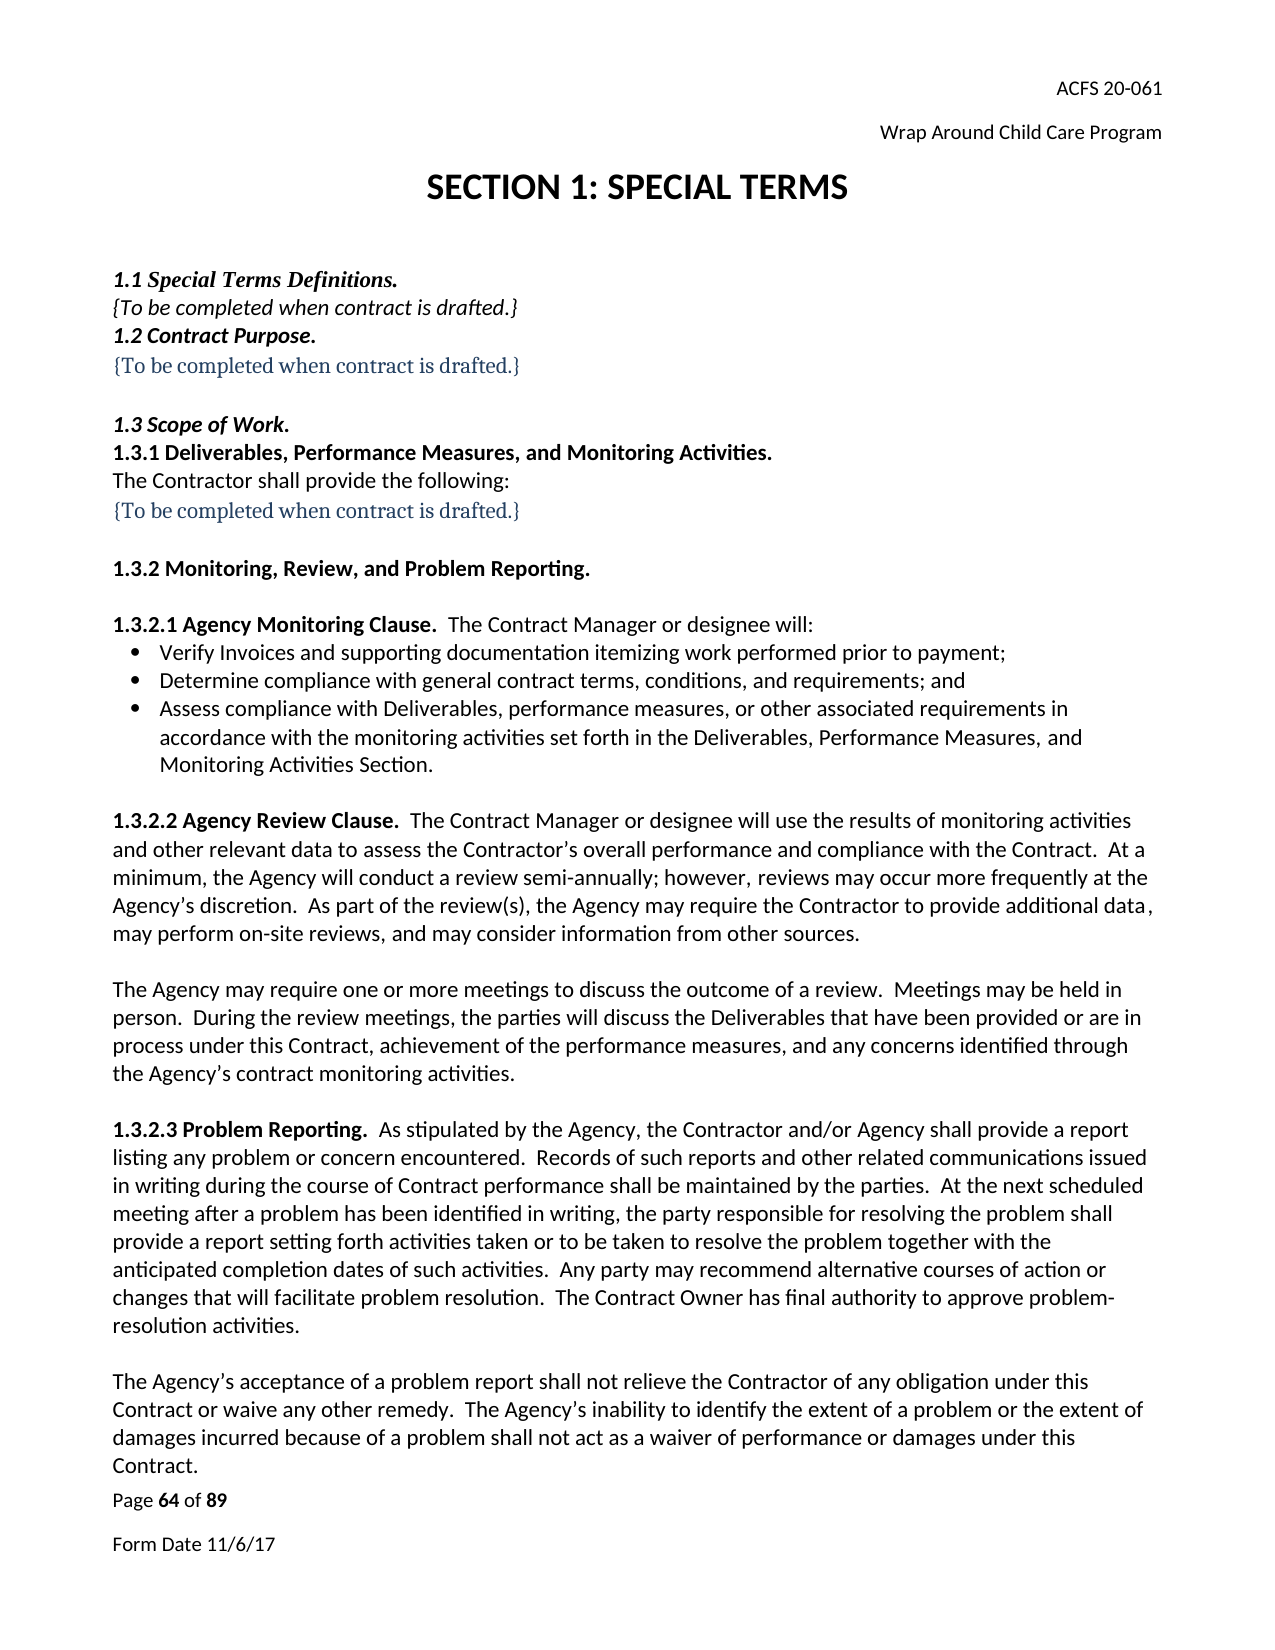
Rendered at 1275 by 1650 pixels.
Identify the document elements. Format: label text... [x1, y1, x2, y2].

list Verify Invoices and supporting documentation itemizing work performed prior to payment; [131, 638, 1162, 667]
list Assess compliance with Deliverables, performance measures, or other associated requirements in accordance with the monitoring activities set forth in the Deliverables, Performance Measures, and Monitoring Activities Section. [131, 694, 1162, 779]
list Determine compliance with general contract terms, conditions, and requirements; and [131, 667, 1162, 694]
text 1.2 Contract Purpose. [112, 321, 1162, 349]
text 1.3 Scope of Work. [112, 410, 1162, 438]
text The Contractor shall provide the following: [112, 466, 1162, 494]
text 1.3.2.1 Agency Monitoring Clause. The Contract Manager or designee will: [112, 611, 1162, 638]
text 1.3.1 Deliverables, Performance Measures, and Monitoring Activities. [112, 438, 1162, 466]
text 1.3.2 Monitoring, Review, and Problem Reporting. [112, 554, 1162, 582]
text 1.3.2.3 Problem Reporting. As stipulated by the Agency, the Contractor and/or Agency shall provide a report listing any problem or concern encountered. Records of such reports and other related communications issued in writing during the course of Contract performance shall be maintained by the parties. At the next scheduled meeting after a problem has been identified in writing, the party responsible for resolving the problem shall provide a report setting forth activities taken or to be taken to resolve the problem together with the anticipated completion dates of such activities. Any party may recommend alternative courses of action or changes that will facilitate problem resolution. The Contract Owner has final authority to approve problem-resolution activities. [112, 1115, 1162, 1339]
text 1.3.2.2 Agency Review Clause. The Contract Manager or designee will use the results of monitoring activities and other relevant data to assess the Contractor’s overall performance and compliance with the Contract. At a minimum, the Agency will conduct a review semi-annually; however, reviews may occur more frequently at the Agency’s discretion. As part of the review(s), the Agency may require the Contractor to provide additional data, may perform on-site reviews, and may consider information from other sources. [112, 807, 1162, 947]
text SECTION 1: SPECIAL TERMS [112, 163, 1162, 209]
text {To be completed when contract is drafted.} [112, 353, 1162, 380]
text 1.1 Special Terms Definitions. [112, 265, 1162, 293]
text {To be completed when contract is drafted.} [112, 293, 1162, 321]
text The Agency may require one or more meetings to discuss the outcome of a review. Meetings may be held in person. During the review meetings, the parties will discuss the Deliverables that have been provided or are in process under this Contract, achievement of the performance measures, and any concerns identified through the Agency’s contract monitoring activities. [112, 975, 1162, 1087]
text The Agency’s acceptance of a problem report shall not relieve the Contractor of any obligation under this Contract or waive any other remedy. The Agency’s inability to identify the extent of a problem or the extent of damages incurred because of a problem shall not act as a waiver of performance or damages under this Contract. [112, 1367, 1162, 1479]
text {To be completed when contract is drafted.} [112, 498, 1162, 524]
